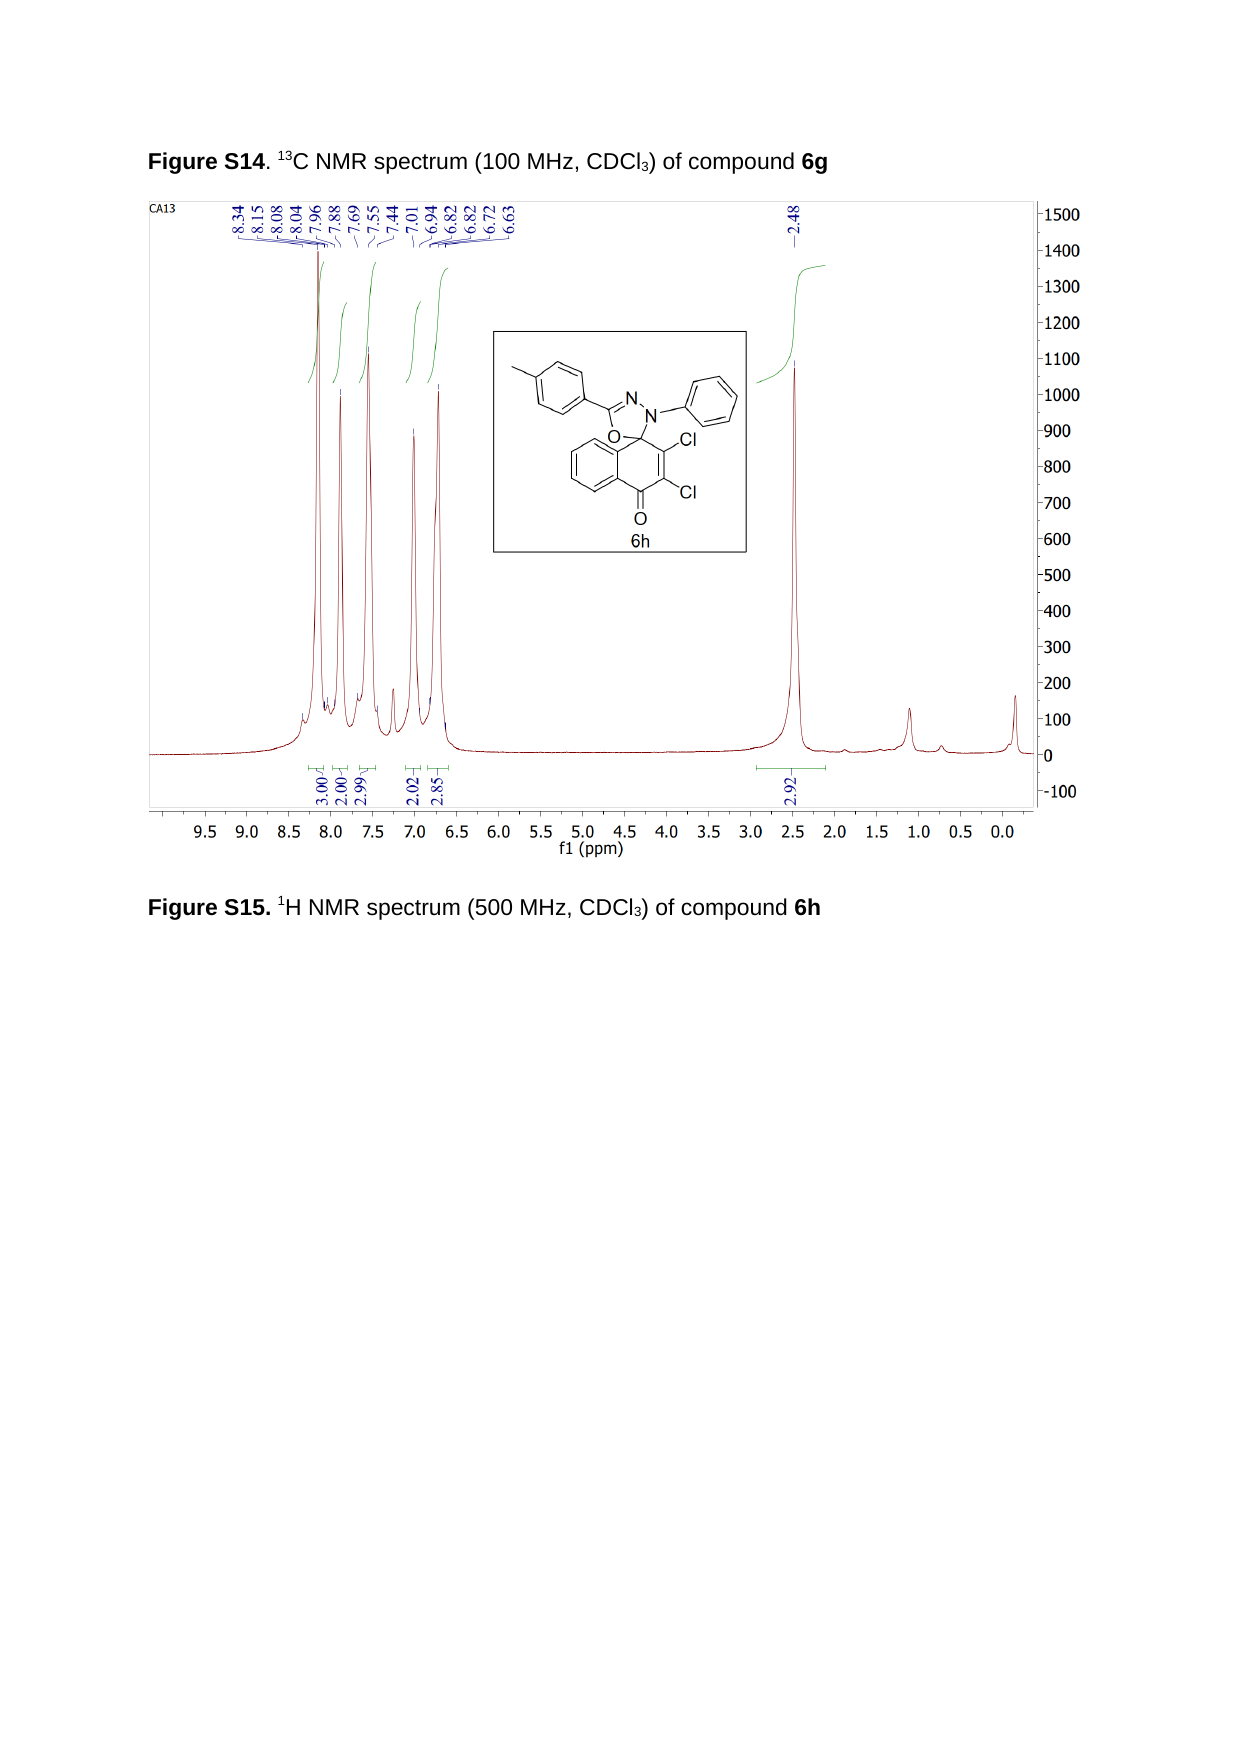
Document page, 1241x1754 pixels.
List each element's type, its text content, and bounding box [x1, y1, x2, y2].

picture [147, 198, 1088, 859]
text Figure S14. 13C NMR spectrum (100 MHz, CDCl3) of compound 6g [148, 148, 1093, 174]
text Figure S15. 1H NMR spectrum (500 MHz, CDCl3) of compound 6h [148, 893, 1093, 920]
